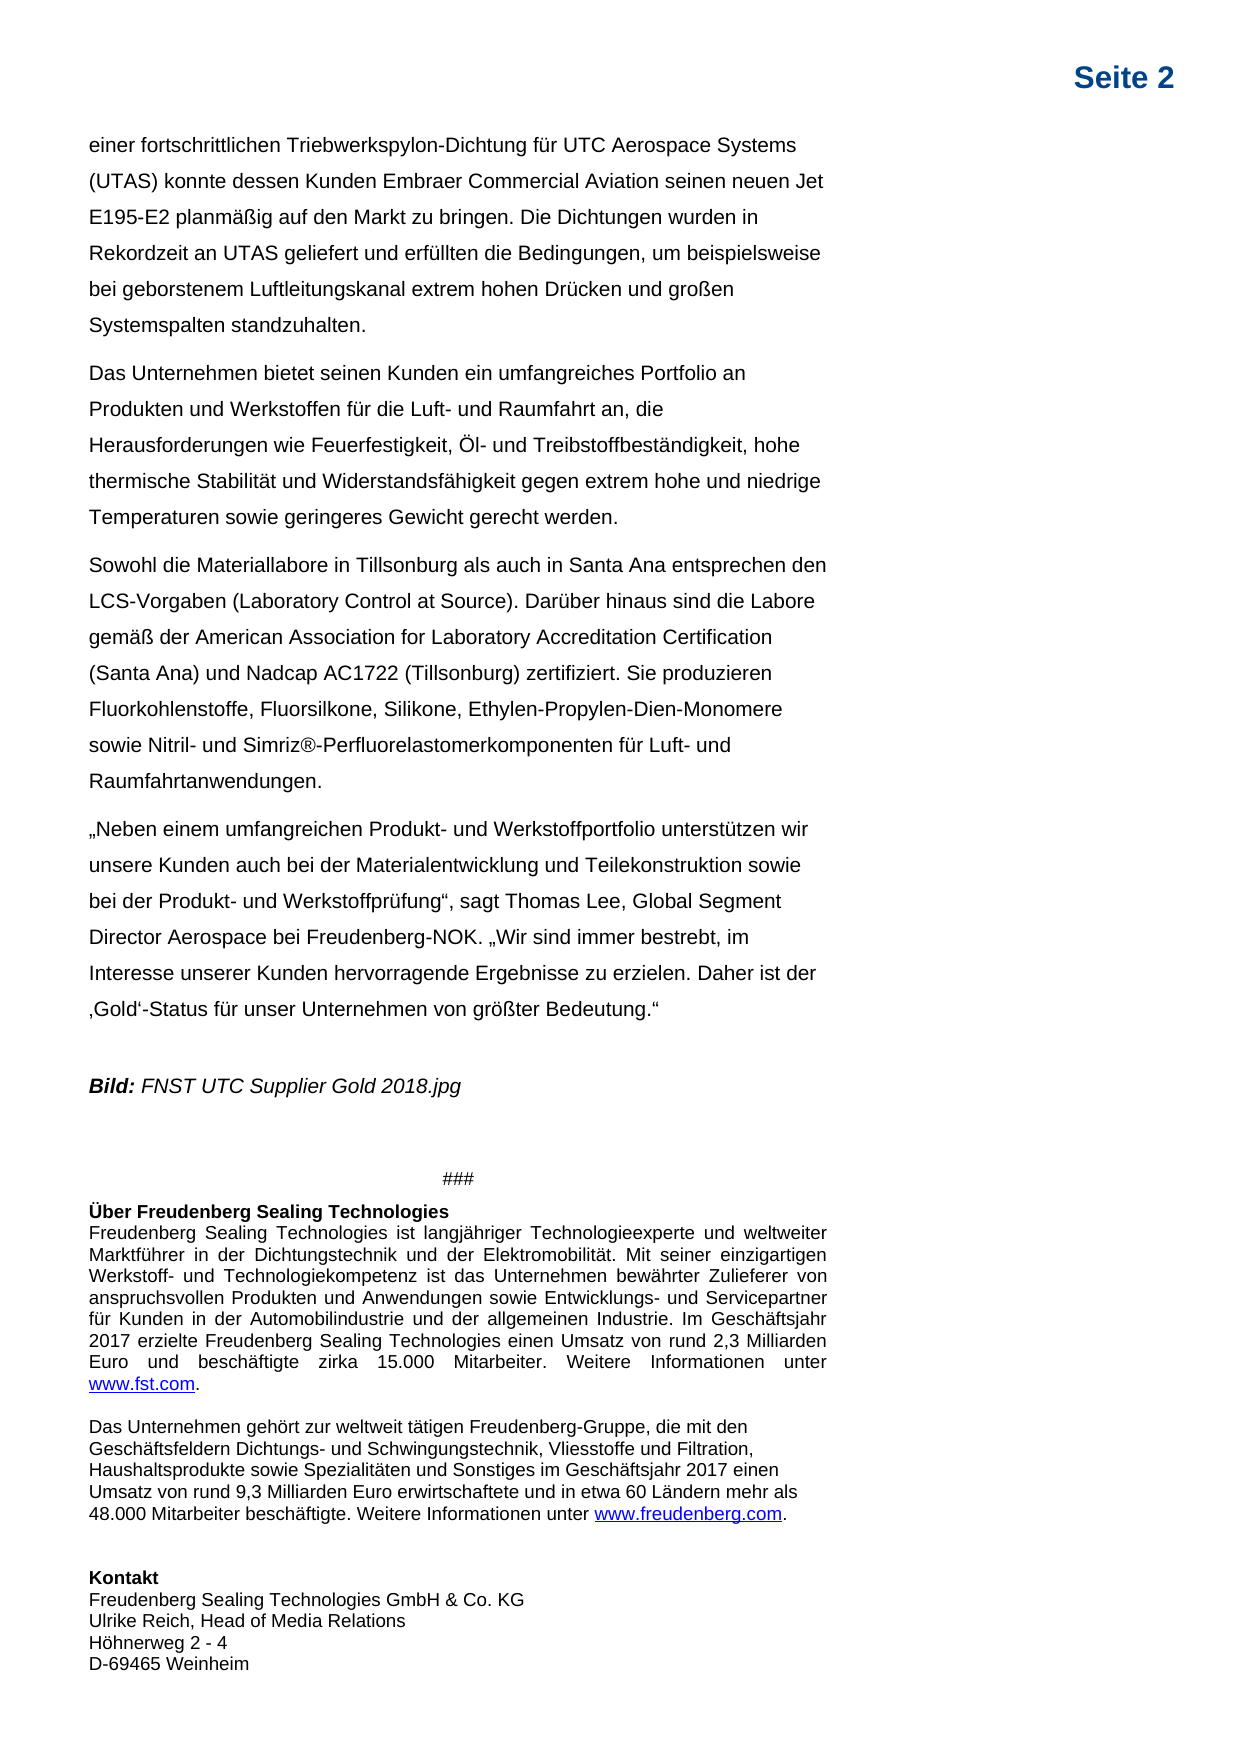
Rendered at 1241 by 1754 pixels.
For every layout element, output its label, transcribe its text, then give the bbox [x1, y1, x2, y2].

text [89, 133, 827, 337]
text Das Unternehmen bietet seinen Kunden ein umfangreiches Portfolio an Produkten und Werkstoffen für die Luft- und Raumfahrt an, die Herausforderungen wie Feuerfestigkeit, Öl- und Treibstoffbeständigkeit, hohe thermische Stabilität und Widerstandsfähigkeit gegen extrem hohe und niedrige Temperaturen sowie geringeres Gewicht gerecht werden. [89, 361, 827, 529]
text Freudenberg Sealing Technologies ist langjähriger Technologieexperte und weltweiter Marktführer in der Dichtungstechnik und der Elektromobilität. Mit seiner einzigartigen Werkstoff- und Technologiekompetenz ist das Unternehmen bewährter Zulieferer von anspruchsvollen Produkten und Anwendungen sowie Entwicklungs- und Servicepartner für Kunden in der Automobilindustrie und der allgemeinen Industrie. Im Geschäftsjahr 2017 erzielte Freudenberg Sealing Technologies einen Umsatz von rund 2,3 Milliarden Euro und beschäftigte zirka 15.000 Mitarbeiter. Weitere Informationen unter www.fst.com. [89, 1222, 827, 1394]
text Bild: FNST UTC Supplier Gold 2018.jpg [89, 1074, 827, 1141]
text Das Unternehmen gehört zur weltweit tätigen Freudenberg-Gruppe, die mit den Geschäftsfeldern Dichtungs- und Schwingungstechnik, Vliesstoffe und Filtration, Haushaltsprodukte sowie Spezialitäten und Sonstiges im Geschäftsjahr 2017 einen Umsatz von rund 9,3 Milliarden Euro erwirtschaftete und in etwa 60 Ländern mehr als 48.000 Mitarbeiter beschäftigte. Weitere Informationen unter www.freudenberg.com. [89, 1416, 827, 1524]
text Ulrike Reich, Head of Media Relations [89, 1610, 827, 1632]
text Kontakt [89, 1567, 827, 1588]
text Sowohl die Materiallabore in Tillsonburg als auch in Santa Ana entsprechen den LCS-Vorgaben (Laboratory Control at Source). Darüber hinaus sind die Labore gemäß der American Association for Laboratory Accreditation Certification (Santa Ana) und Nadcap AC1722 (Tillsonburg) zertifiziert. Sie produzieren Fluorkohlenstoffe, Fluorsilkone, Silikone, Ethylen-Propylen-Dien-Monomere sowie Nitril- und Simriz®-Perfluorelastomerkomponenten für Luft- und Raumfahrtanwendungen. [89, 553, 827, 793]
text „Neben einem umfangreichen Produkt- und Werkstoffportfolio unterstützen wir unsere Kunden auch bei der Materialentwicklung und Teilekonstruktion sowie bei der Produkt- und Werkstoffprüfung“, sagt Thomas Lee, Global Segment Director Aerospace bei Freudenberg-NOK. „Wir sind immer bestrebt, im Interesse unserer Kunden hervorragende Ergebnisse zu erzielen. Daher ist der ‚Gold‘-Status für unser Unternehmen von größter Bedeutung.“ [89, 817, 827, 1021]
text D-69465 Weinheim [89, 1653, 827, 1675]
text ### [89, 1168, 827, 1190]
text Höhnerweg 2 - 4 [89, 1632, 827, 1653]
text Über Freudenberg Sealing Technologies [89, 1200, 827, 1222]
text Freudenberg Sealing Technologies GmbH & Co. KG [89, 1588, 827, 1610]
